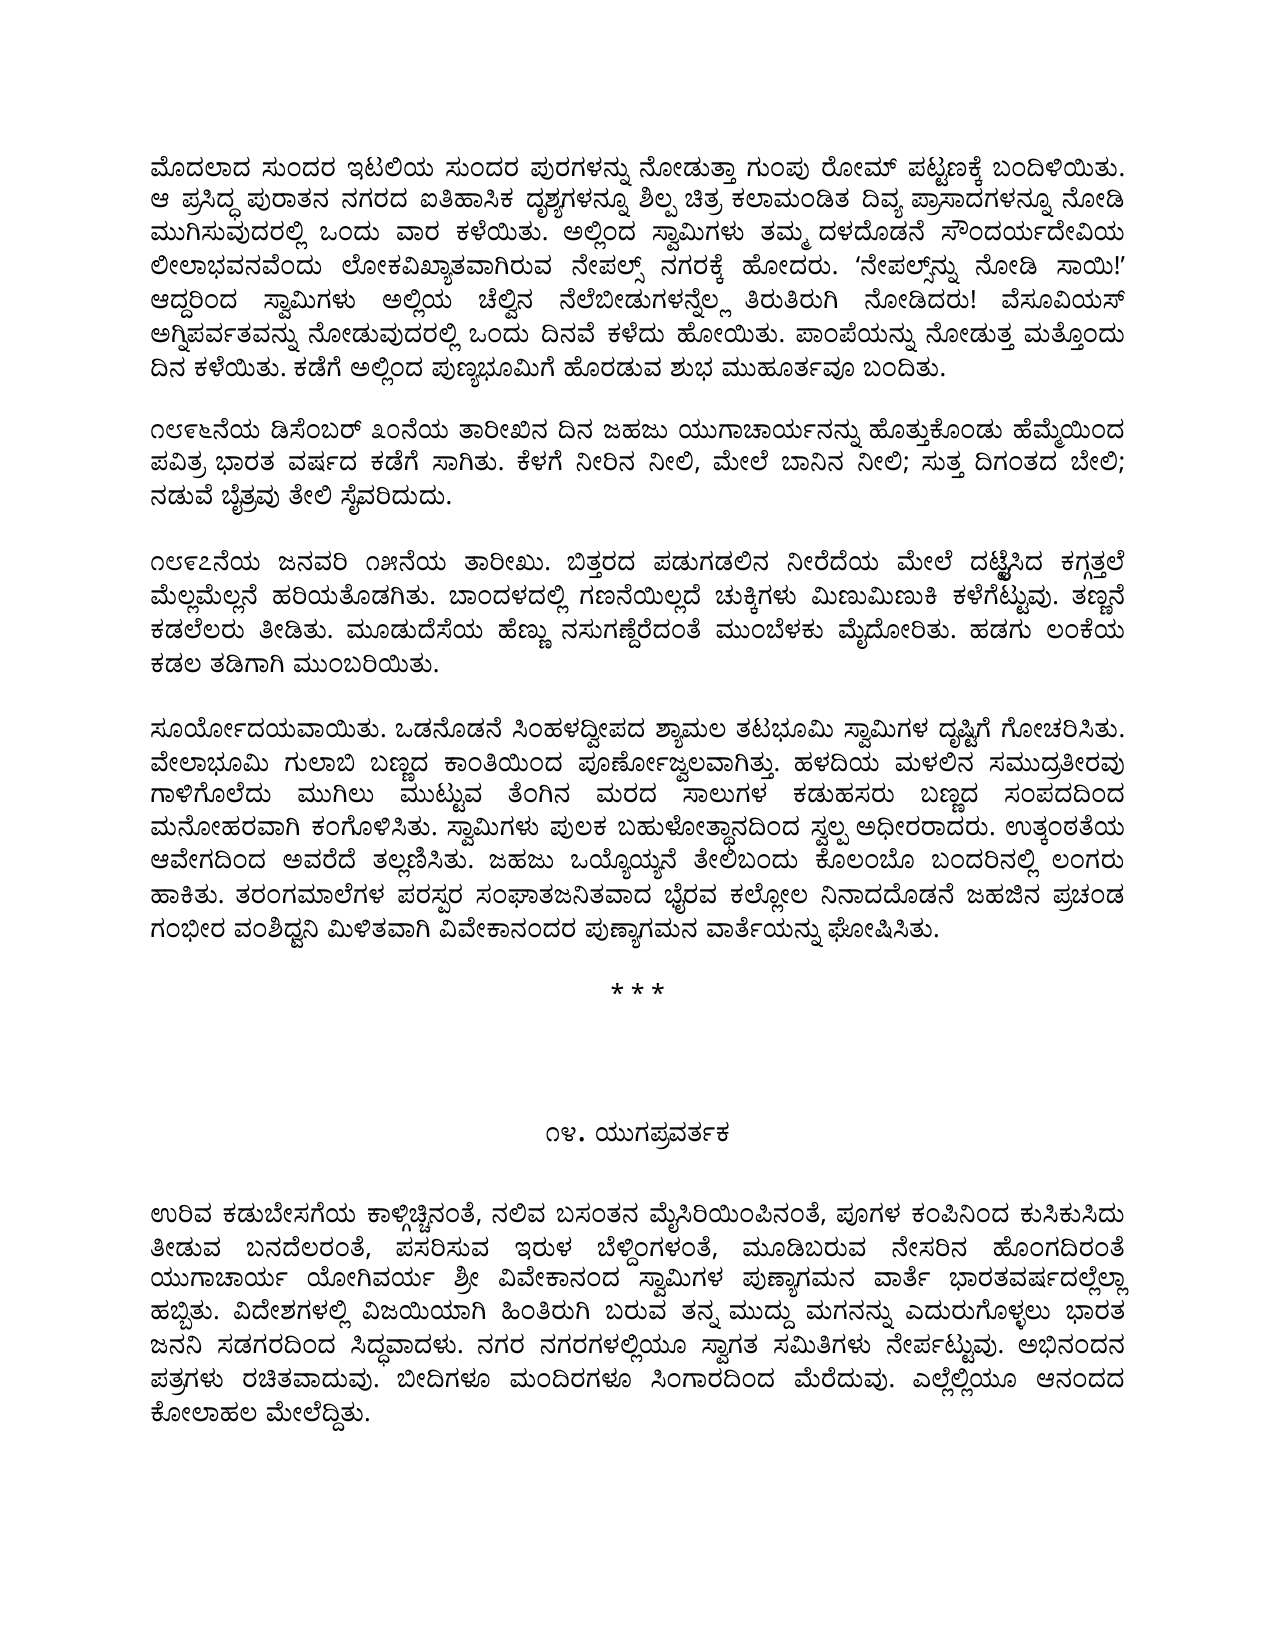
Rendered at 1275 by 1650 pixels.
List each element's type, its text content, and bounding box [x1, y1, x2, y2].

subtitle ೧೪. ಯುಗಪ್ರವರ್ತಕ [150, 1106, 1125, 1152]
text ಸೂರ್ಯೋದಯವಾಯಿತು. ಒಡನೊಡನೆ ಸಿಂಹಳದ್ವೀಪದ ಶ್ಯಾಮಲ ತಟಭೂಮಿ ಸ್ವಾಮಿಗಳ ದೃಷ್ಟಿಗೆ ಗೋಚರಿಸಿತು. ವೇಲಾಭೂಮಿ ಗುಲಾಬಿ ಬಣ್ಣದ ಕಾಂತಿಯಿಂದ ಪೂರ್ಣೋಜ್ವಲವಾಗಿತ್ತು. ಹಳದಿಯ ಮಳಲಿನ ಸಮುದ್ರತೀರವು ಗಾಳಿಗೊಲೆದು ಮುಗಿಲು ಮುಟ್ಟುವ ತೆಂಗಿನ ಮರದ ಸಾಲುಗಳ ಕಡುಹಸರು ಬಣ್ಣದ ಸಂಪದದಿಂದ ಮನೋಹರವಾಗಿ ಕಂಗೊಳಿಸಿತು. ಸ್ವಾಮಿಗಳು ಪುಲಕ ಬಹುಳೋತ್ಥಾನದಿಂದ ಸ್ವಲ್ಪ ಅಧೀರರಾದರು. ಉತ್ಕಂಠತೆಯ ಆವೇಗದಿಂದ ಅವರೆದೆ ತಲ್ಲಣಿಸಿತು. ಜಹಜು ಒಯ್ಯೊಯ್ಯನೆ ತೇಲಿಬಂದು ಕೊಲಂಬೊ ಬಂದರಿನಲ್ಲಿ ಲಂಗರು ಹಾಕಿತು. ತರಂಗಮಾಲೆಗಳ ಪರಸ್ಪರ ಸಂಘಾತಜನಿತವಾದ ಭೈರವ ಕಲ್ಲೋಲ ನಿನಾದದೊಡನೆ ಜಹಜಿನ ಪ್ರಚಂಡ ಗಂಭೀರ ವಂಶಿಧ್ವನಿ ಮಿಳಿತವಾಗಿ ವಿವೇಕಾನಂದರ ಪುಣ್ಯಾಗಮನ ವಾರ್ತೆಯನ್ನು ಘೋಷಿಸಿತು. [150, 711, 1125, 944]
text ೧೮೯೬ನೆಯ ಡಿಸೆಂಬರ್ ೩೦ನೆಯ ತಾರೀಖಿನ ದಿನ ಜಹಜು ಯುಗಾಚಾರ್ಯನನ್ನು ಹೊತ್ತುಕೊಂಡು ಹೆಮ್ಮೆಯಿಂದ ಪವಿತ್ರ ಭಾರತ ವರ್ಷದ ಕಡೆಗೆ ಸಾಗಿತು. ಕೆಳಗೆ ನೀರಿನ ನೀಲಿ, ಮೇಲೆ ಬಾನಿನ ನೀಲಿ; ಸುತ್ತ ದಿಗಂತದ ಬೇಲಿ; ನಡುವೆ ಬೈತ್ರವು ತೇಲಿ ಸೈವರಿದುದು. [150, 415, 1125, 512]
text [150, 150, 1125, 383]
text ೧೮೯೭ನೆಯ ಜನವರಿ ೧೫ನೆಯ ತಾರೀಖು. ಬಿತ್ತರದ ಪಡುಗಡಲಿನ ನೀರೆದೆಯ ಮೇಲೆ ದಟ್ಟೈಸಿದ ಕಗ್ಗತ್ತಲೆ ಮೆಲ್ಲಮೆಲ್ಲನೆ ಹರಿಯತೊಡಗಿತು. ಬಾಂದಳದಲ್ಲಿ ಗಣನೆಯಿಲ್ಲದೆ ಚುಕ್ಕಿಗಳು ಮಿಣುಮಿಣುಕಿ ಕಳೆಗೆಟ್ಟುವು. ತಣ್ಣನೆ ಕಡಲೆಲರು ತೀಡಿತು. ಮೂಡುದೆಸೆಯ ಹೆಣ್ಣು ನಸುಗಣ್ದೆರೆದಂತೆ ಮುಂಬೆಳಕು ಮೈದೋರಿತು. ಹಡಗು ಲಂಕೆಯ ಕಡಲ ತಡಿಗಾಗಿ ಮುಂಬರಿಯಿತು. [150, 543, 1125, 679]
text ಉರಿವ ಕಡುಬೇಸಗೆಯ ಕಾಳ್ಗಿಚ್ಚಿನಂತೆ, ನಲಿವ ಬಸಂತನ ಮೈಸಿರಿಯಿಂಪಿನಂತೆ, ಪೂಗಳ ಕಂಪಿನಿಂದ ಕುಸಿಕುಸಿದು ತೀಡುವ ಬನದೆಲರಂತೆ, ಪಸರಿಸುವ ಇರುಳ ಬೆಳ್ದಿಂಗಳಂತೆ, ಮೂಡಿಬರುವ ನೇಸರಿನ ಹೊಂಗದಿರಂತೆ ಯುಗಾಚಾರ್ಯ ಯೋಗಿವರ್ಯ ಶ್ರೀ ವಿವೇಕಾನಂದ ಸ್ವಾಮಿಗಳ ಪುಣ್ಯಾಗಮನ ವಾರ್ತೆ ಭಾರತವರ್ಷದಲ್ಲೆಲ್ಲಾ ಹಬ್ಬಿತು. ವಿದೇಶಗಳಲ್ಲಿ ವಿಜಯಿಯಾಗಿ ಹಿಂತಿರುಗಿ ಬರುವ ತನ್ನ ಮುದ್ದು ಮಗನನ್ನು ಎದುರುಗೊಳ್ಳಲು ಭಾರತ ಜನನಿ ಸಡಗರದಿಂದ ಸಿದ್ಧವಾದಳು. ನಗರ ನಗರಗಳಲ್ಲಿಯೂ ಸ್ವಾಗತ ಸಮಿತಿಗಳು ನೇರ್ಪಟ್ಟುವು. ಅಭಿನಂದನ ಪತ್ರಗಳು ರಚಿತವಾದುವು. ಬೀದಿಗಳೂ ಮಂದಿರಗಳೂ ಸಿಂಗಾರದಿಂದ ಮೆರೆದುವು. ಎಲ್ಲೆಲ್ಲಿಯೂ ಆನಂದದ ಕೋಲಾಹಲ ಮೇಲೆದ್ದಿತು. [150, 1195, 1125, 1429]
text * * * [150, 976, 1125, 1010]
